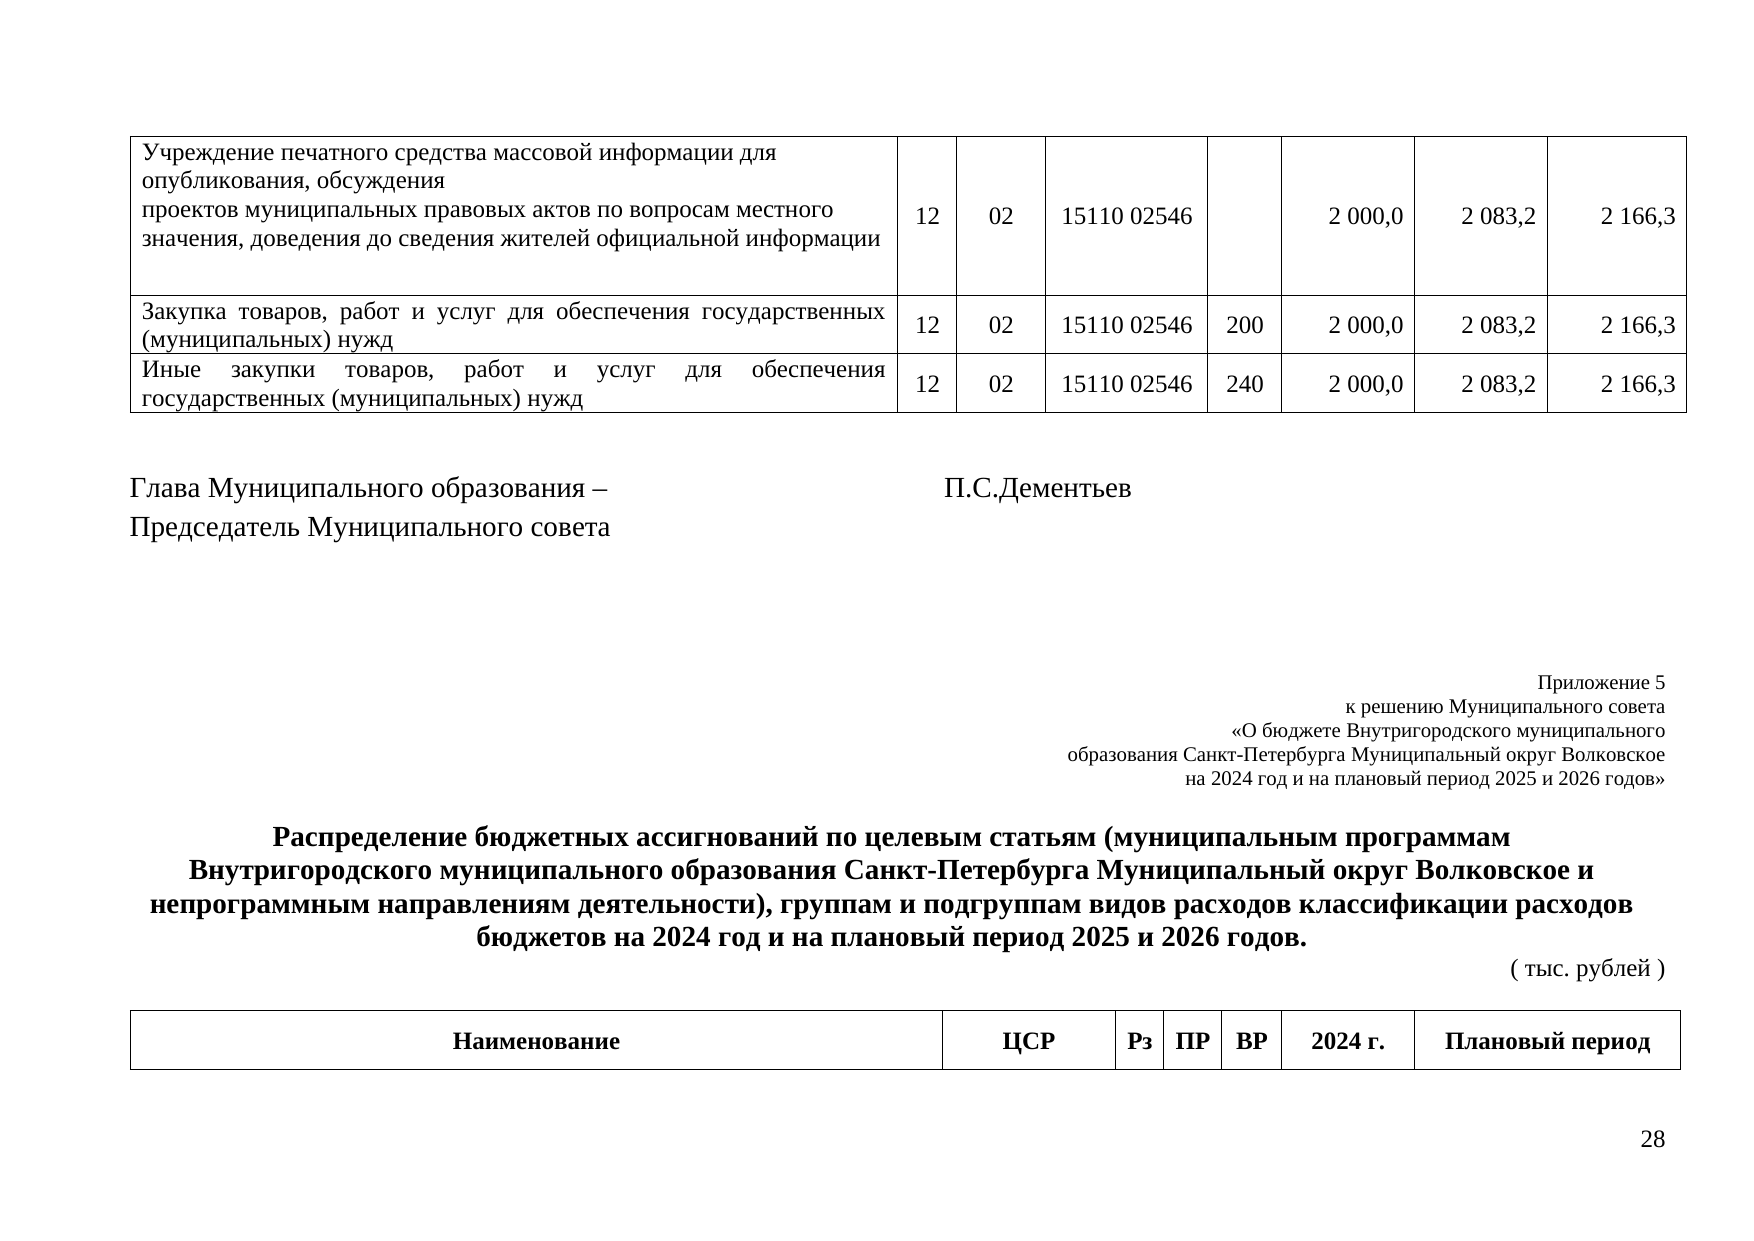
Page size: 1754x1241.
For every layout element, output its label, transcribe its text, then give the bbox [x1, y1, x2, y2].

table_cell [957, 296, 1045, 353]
text ( тыс. рублей ) [118, 953, 1665, 982]
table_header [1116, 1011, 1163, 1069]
text «О бюджете Внутригородского муниципального [118, 718, 1665, 742]
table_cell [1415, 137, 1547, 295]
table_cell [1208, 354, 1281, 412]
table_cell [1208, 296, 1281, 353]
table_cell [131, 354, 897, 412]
text к решению Муниципального совета [118, 694, 1665, 718]
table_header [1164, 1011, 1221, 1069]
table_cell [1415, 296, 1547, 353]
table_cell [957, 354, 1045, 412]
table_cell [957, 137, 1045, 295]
text на 2024 год и на плановый период 2025 и 2026 годов» [118, 766, 1665, 790]
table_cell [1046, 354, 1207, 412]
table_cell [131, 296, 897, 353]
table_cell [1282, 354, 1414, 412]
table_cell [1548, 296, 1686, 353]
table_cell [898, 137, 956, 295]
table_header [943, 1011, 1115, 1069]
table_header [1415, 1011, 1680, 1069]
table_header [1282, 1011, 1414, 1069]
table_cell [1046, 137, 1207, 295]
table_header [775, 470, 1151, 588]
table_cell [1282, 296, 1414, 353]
text Распределение бюджетных ассигнований по целевым статьям (муниципальным программам Внутригородского муниципального образования Санкт-Петербурга Муниципальный округ Волковское и непрограммным направлениям деятельности), группам и подгруппам видов расходов классификации расходов бюджетов на 2024 год и на плановый период 2025 и 2026 годов. [118, 819, 1665, 953]
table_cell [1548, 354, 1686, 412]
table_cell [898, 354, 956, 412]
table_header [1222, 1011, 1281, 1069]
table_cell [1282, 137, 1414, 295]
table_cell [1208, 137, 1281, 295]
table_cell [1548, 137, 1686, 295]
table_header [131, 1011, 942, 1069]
text Приложение 5 [1181, 669, 1665, 694]
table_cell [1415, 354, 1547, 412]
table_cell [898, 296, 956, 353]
text образования Санкт-Петербурга Муниципальный округ Волковское [118, 742, 1665, 766]
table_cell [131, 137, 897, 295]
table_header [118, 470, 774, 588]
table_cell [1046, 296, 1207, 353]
